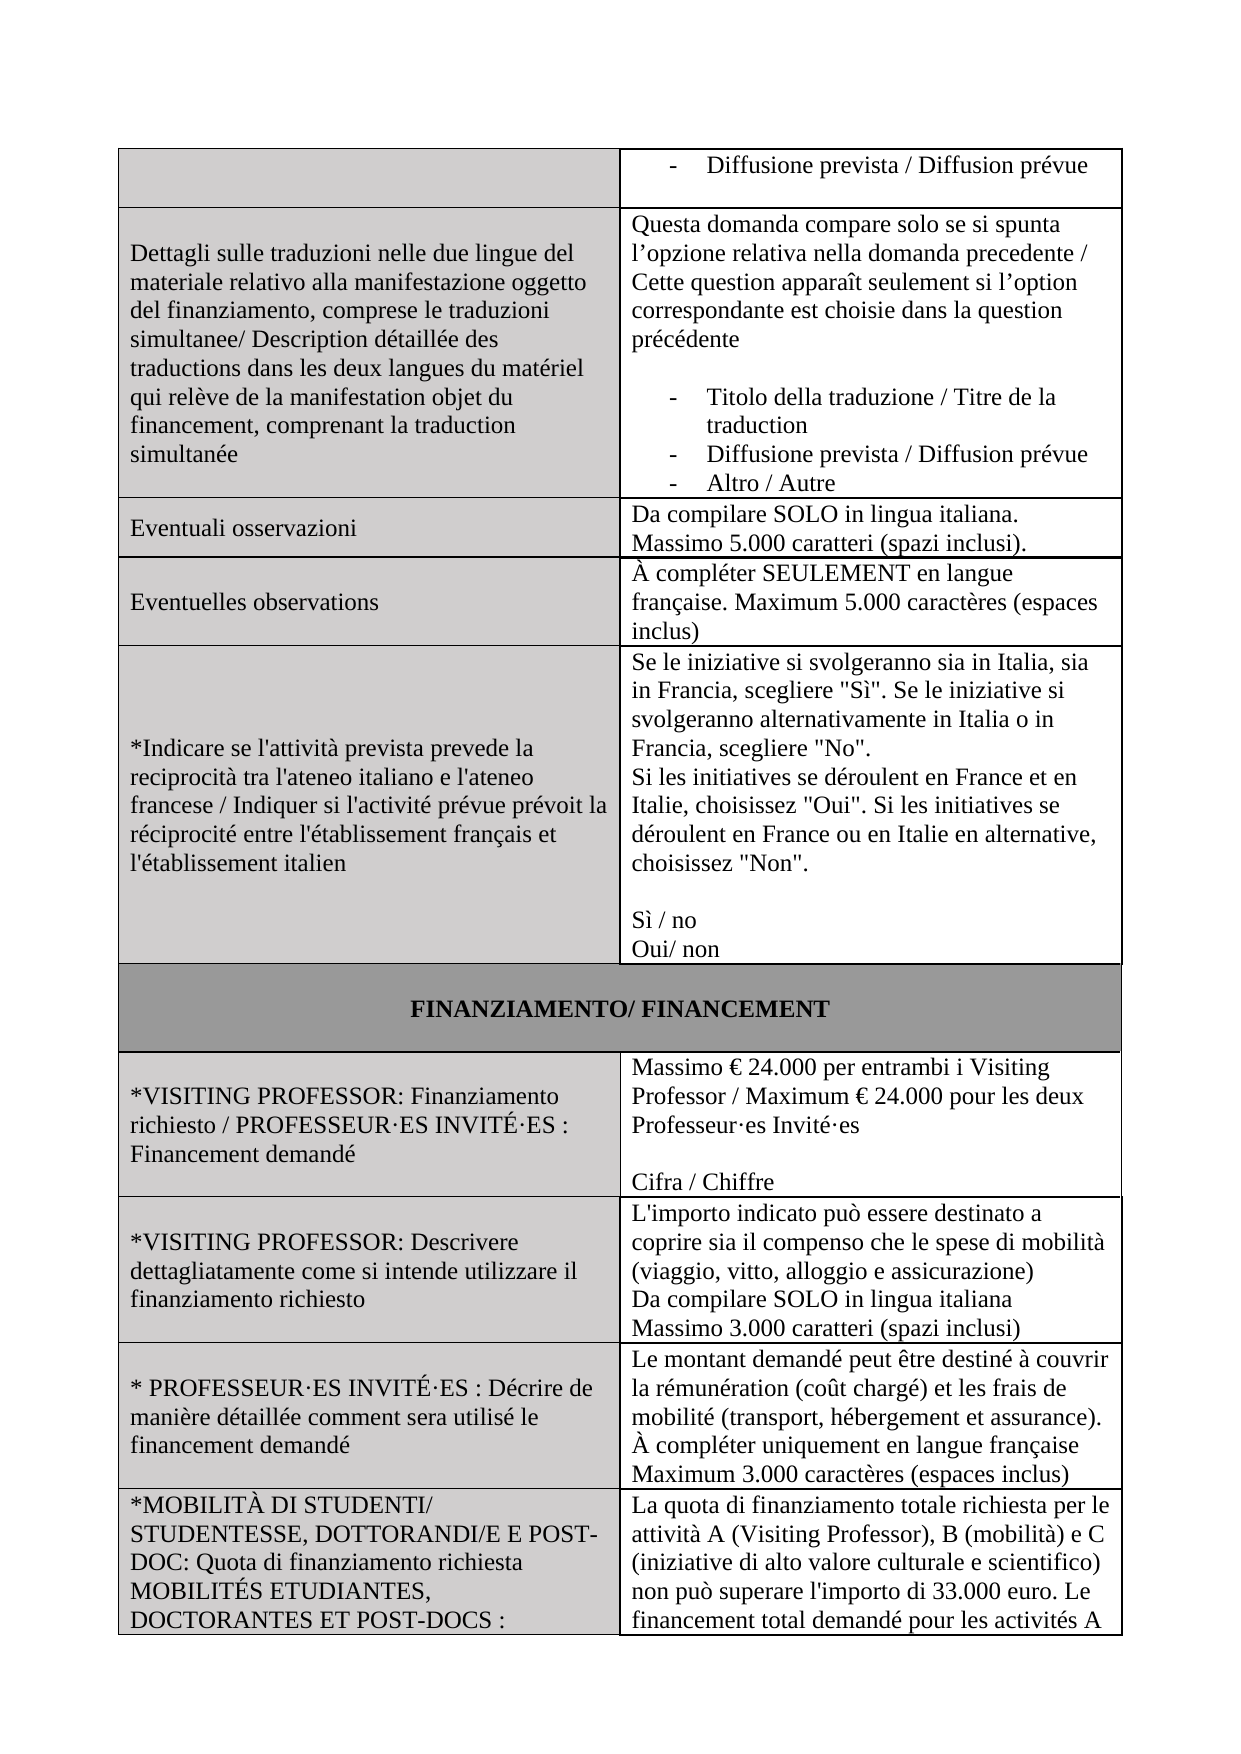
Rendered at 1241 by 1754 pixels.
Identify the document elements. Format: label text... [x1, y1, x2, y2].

table_cell *VISITING PROFESSOR: Descrivere dettagliatamente come si intende utilizzare il finanziamento richiesto [119, 1197, 619, 1342]
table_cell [621, 150, 1121, 207]
table_cell À compléter SEULEMENT en langue française. Maximum 5.000 caractères (espaces inclus) [621, 559, 1121, 645]
table_cell Da compilare SOLO in lingua italiana. Massimo 5.000 caratteri (spazi inclusi). [621, 499, 1121, 556]
table_cell Eventuelles observations [119, 558, 619, 645]
table_cell L'importo indicato può essere destinato a coprire sia il compenso che le spese di mobilità (viaggio, vitto, alloggio e assicurazione) Da compilare SOLO in lingua italiana Massimo 3.000 caratteri (spazi inclusi) [621, 1196, 1121, 1342]
table_cell * PROFESSEUR·ES INVITÉ·ES : Décrire de manière détaillée comment sera utilisé le financement demandé [119, 1343, 619, 1488]
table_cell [119, 1489, 619, 1634]
table_cell *Indicare se l'attività prevista prevede la reciprocità tra l'ateneo italiano e l'ateneo francese / Indiquer si l'activité prévue prévoit la réciprocité entre l'établissement français et l'établissement italien [119, 646, 619, 963]
table_cell Eventuali osservazioni [119, 498, 619, 556]
table_cell Massimo € 24.000 per entrambi i Visiting Professor / Maximum € 24.000 pour les deux Professeur·es Invité·es Cifra / Chiffre [621, 1051, 1121, 1196]
table_cell *VISITING PROFESSOR: Finanziamento richiesto / PROFESSEUR·ES INVITÉ·ES : Financement demandé [119, 1053, 620, 1196]
table_cell Le montant demandé peut être destiné à couvrir la rémunération (coût chargé) et les frais de mobilité (transport, hébergement et assurance). À compléter uniquement en langue française Maximum 3.000 caractères (espaces inclus) [621, 1344, 1121, 1488]
table_cell FINANZIAMENTO/ FINANCEMENT [119, 963, 1121, 1051]
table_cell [119, 149, 619, 207]
table_cell Dettagli sulle traduzioni nelle due lingue del materiale relativo alla manifestazione oggetto del finanziamento, comprese le traduzioni simultanee/ Description détaillée des traductions dans les deux langues du matériel qui relève de la manifestation objet du financement, comprenant la traduction simultanée [119, 208, 619, 497]
table_cell Se le iniziative si svolgeranno sia in Italia, sia in Francia, scegliere "Sì". Se le iniziative si svolgeranno alternativamente in Italia o in Francia, scegliere "No". Si les initiatives se déroulent en France et en Italie, choisissez "Oui". Si les initiatives se déroulent en France ou en Italie en alternative, choisissez "Non". Sì / no Oui/ non [621, 647, 1121, 963]
table_cell Questa domanda compare solo se si spunta l’opzione relativa nella domanda precedente / Cette question apparaît seulement si l’option correspondante est choisie dans la question précédente Titolo della traduzione / Titre de la traduction Diffusione prevista / Diffusion prévue Altro / Autre [621, 209, 1121, 497]
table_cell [621, 1490, 1121, 1634]
